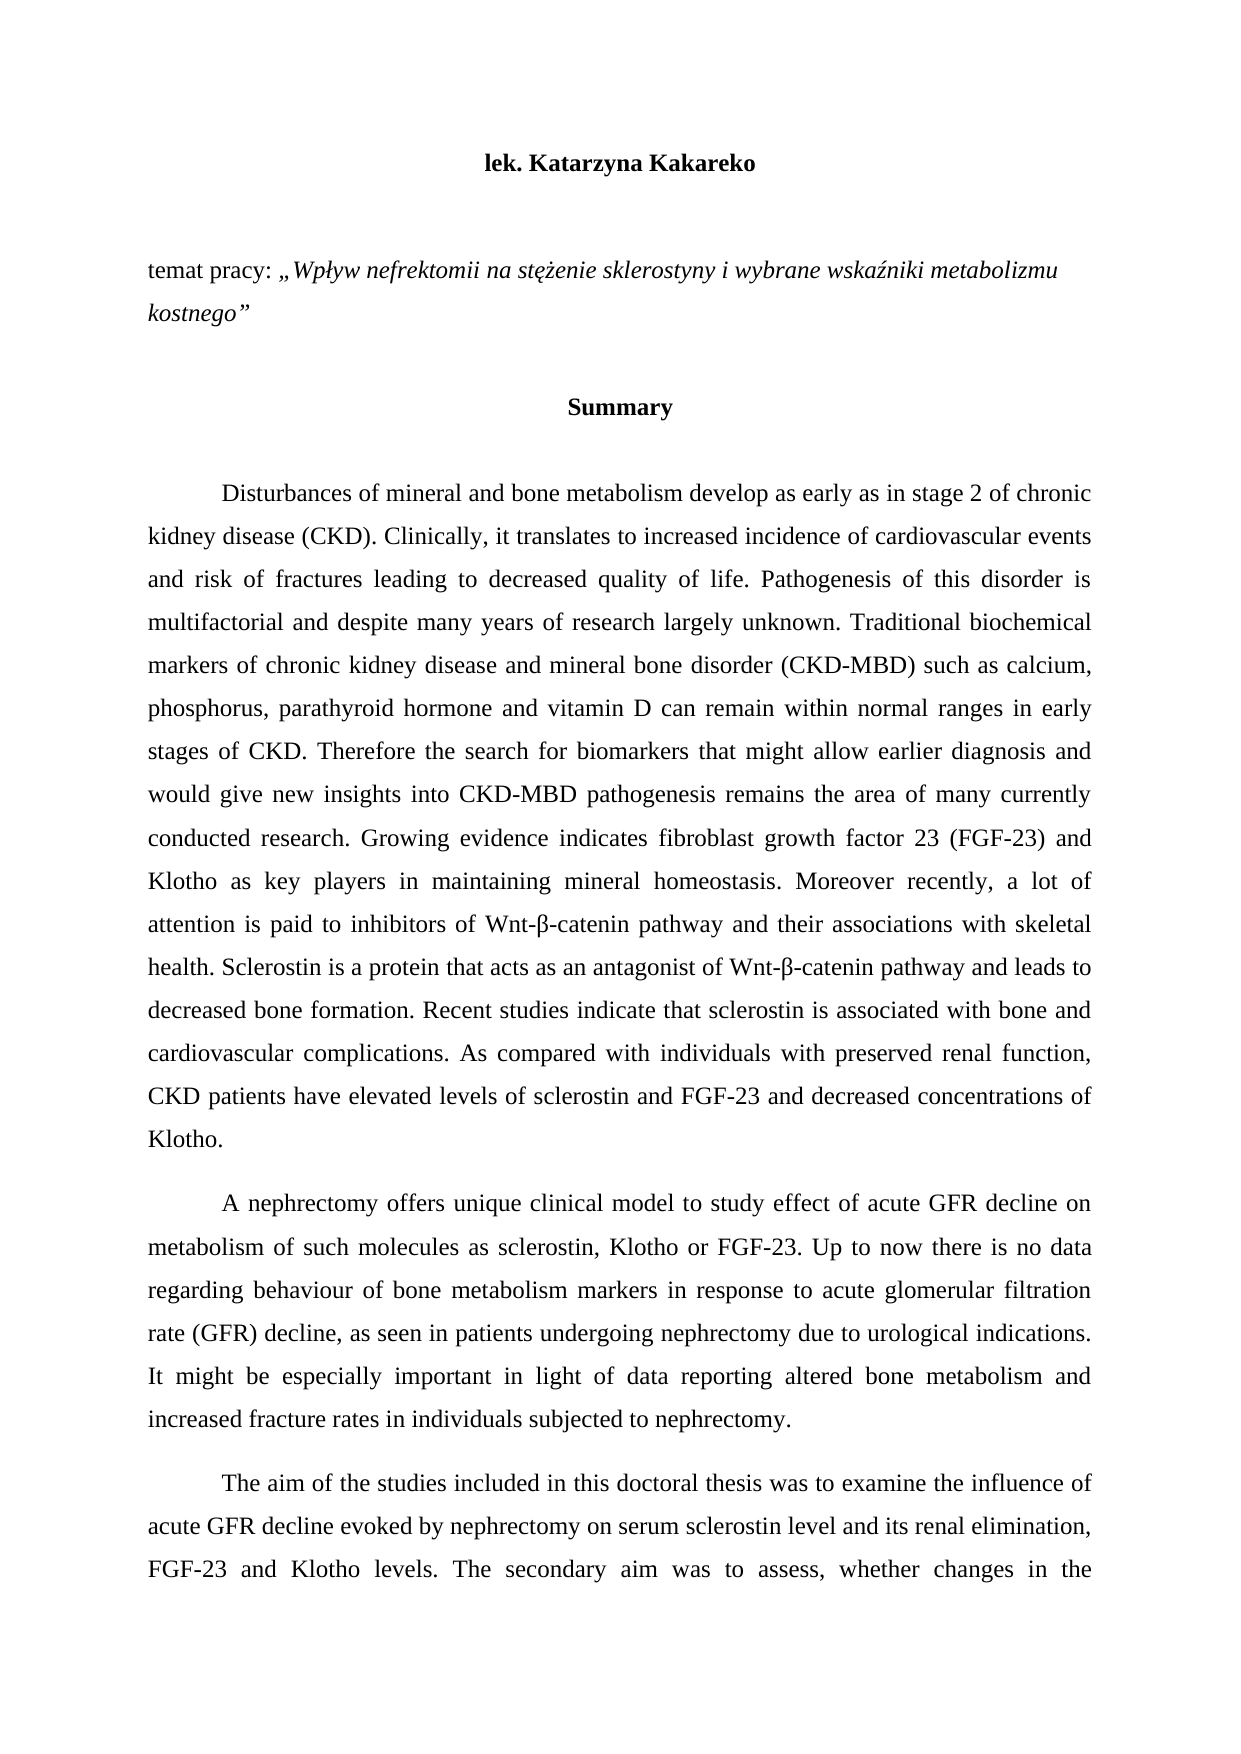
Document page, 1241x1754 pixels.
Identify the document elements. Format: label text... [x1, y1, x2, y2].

text lek. Katarzyna Kakareko [148, 148, 1093, 176]
text A nephrectomy offers unique clinical model to study effect of acute GFR decline on metabolism of such molecules as sclerostin, Klotho or FGF-23. Up to now there is no data regarding behaviour of bone metabolism markers in response to acute glomerular filtration rate (GFR) decline, as seen in patients undergoing nephrectomy due to urological indications. It might be especially important in light of data reporting altered bone metabolism and increased fracture rates in individuals subjected to nephrectomy. [148, 1188, 1093, 1433]
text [148, 1468, 1093, 1583]
text Disturbances of mineral and bone metabolism develop as early as in stage 2 of chronic kidney disease (CKD). Clinically, it translates to increased incidence of cardiovascular events and risk of fractures leading to decreased quality of life. Pathogenesis of this disorder is multifactorial and despite many years of research largely unknown. Traditional biochemical markers of chronic kidney disease and mineral bone disorder (CKD-MBD) such as calcium, phosphorus, parathyroid hormone and vitamin D can remain within normal ranges in early stages of CKD. Therefore the search for biomarkers that might allow earlier diagnosis and would give new insights into CKD-MBD pathogenesis remains the area of many currently conducted research. Growing evidence indicates fibroblast growth factor 23 (FGF-23) and Klotho as key players in maintaining mineral homeostasis. Moreover recently, a lot of attention is paid to inhibitors of Wnt-β-catenin pathway and their associations with skeletal health. Sclerostin is a protein that acts as an antagonist of Wnt-β-catenin pathway and leads to decreased bone formation. Recent studies indicate that sclerostin is associated with bone and cardiovascular complications. As compared with individuals with preserved renal function, CKD patients have elevated levels of sclerostin and FGF-23 and decreased concentrations of Klotho. [148, 478, 1093, 1153]
text Summary [148, 392, 1093, 420]
text temat pracy: „Wpływ nefrektomii na stężenie sklerostyny i wybrane wskaźniki metabolizmu kostnego” [148, 255, 1093, 327]
